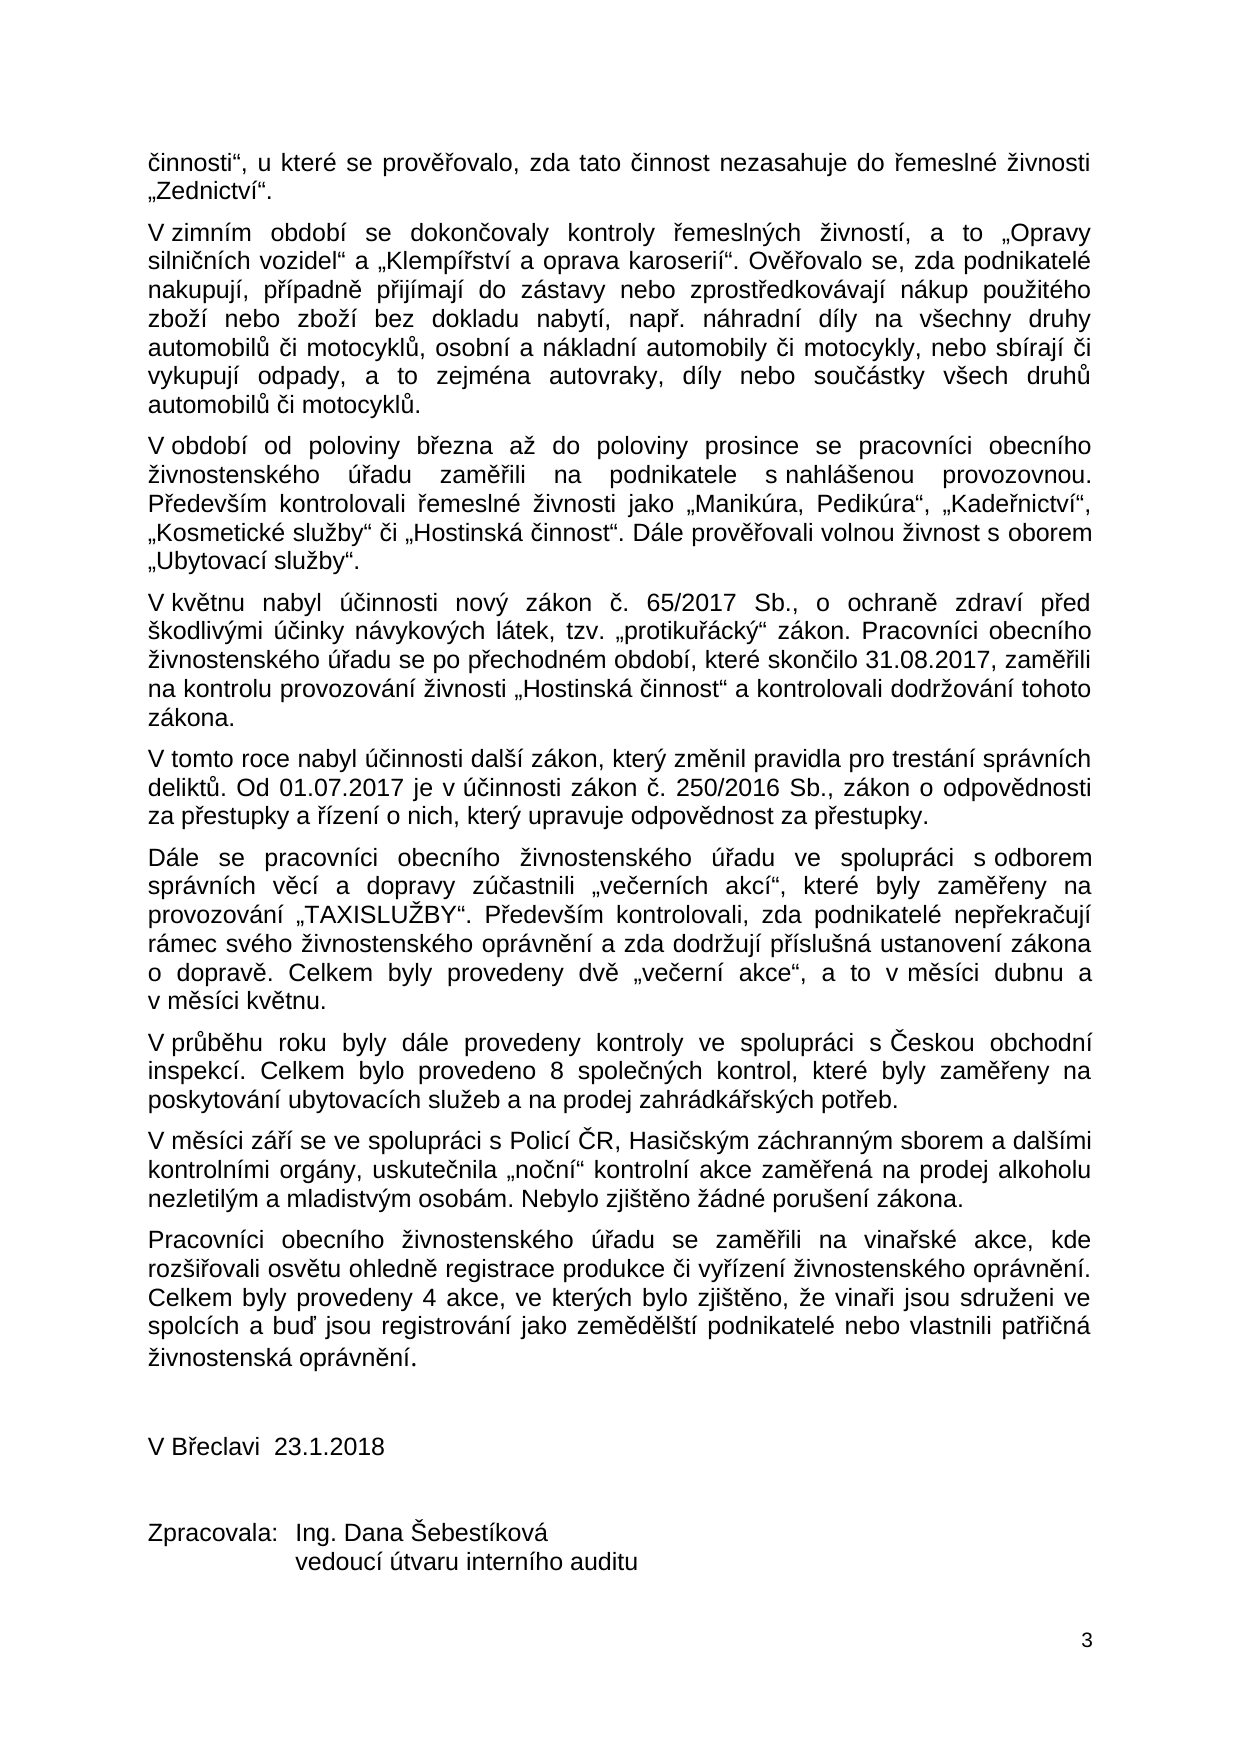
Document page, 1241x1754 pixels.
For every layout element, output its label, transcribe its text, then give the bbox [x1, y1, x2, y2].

text Dále se pracovníci obecního živnostenského úřadu ve spolupráci s odborem správních věcí a dopravy zúčastnili „večerních akcí“, které byly zaměřeny na provozování „TAXISLUŽBY“. Především kontrolovali, zda podnikatelé nepřekračují rámec svého živnostenského oprávnění a zda dodržují příslušná ustanovení zákona o dopravě. Celkem byly provedeny dvě „večerní akce“, a to v měsíci dubnu a v měsíci květnu. [148, 843, 1093, 1015]
text V zimním období se dokončovaly kontroly řemeslných živností, a to „Opravy silničních vozidel“ a „Klempířství a oprava karoserií“. Ověřovalo se, zda podnikatelé nakupují, případně přijímají do zástavy nebo zprostředkovávají nákup použitého zboží nebo zboží bez dokladu nabytí, např. náhradní díly na všechny druhy automobilů či motocyklů, osobní a nákladní automobily či motocykly, nebo sbírají či vykupují odpady, a to zejména autovraky, díly nebo součástky všech druhů automobilů či motocyklů. [148, 218, 1093, 419]
text V tomto roce nabyl účinnosti další zákon, který změnil pravidla pro trestání správních deliktů. Od 01.07.2017 je v účinnosti zákon č. 250/2016 Sb., zákon o odpovědnosti za přestupky a řízení o nich, který upravuje odpovědnost za přestupky. [148, 744, 1093, 830]
text vedoucí útvaru interního auditu [221, 1547, 1093, 1575]
text V průběhu roku byly dále provedeny kontroly ve spolupráci s Českou obchodní inspekcí. Celkem bylo provedeno 8 společných kontrol, které byly zaměřeny na poskytování ubytovacích služeb a na prodej zahrádkářských potřeb. [148, 1028, 1093, 1114]
text V období od poloviny března až do poloviny prosince se pracovníci obecního živnostenského úřadu zaměřili na podnikatele s nahlášenou provozovnou. Především kontrolovali řemeslné živnosti jako „Manikúra, Pedikúra“, „Kadeřnictví“, „Kosmetické služby“ či „Hostinská činnost“. Dále prověřovali volnou živnost s oborem „Ubytovací služby“. [148, 431, 1093, 575]
text Zpracovala: Ing. Dana Šebestíková [148, 1518, 1093, 1547]
text V Břeclavi 23.1.2018 [148, 1432, 1093, 1460]
text Pracovníci obecního živnostenského úřadu se zaměřili na vinařské akce, kde rozšiřovali osvětu ohledně registrace produkce či vyřízení živnostenského oprávnění. Celkem byly provedeny 4 akce, ve kterých bylo zjištěno, že vinaři jsou sdruženi ve spolcích a buď jsou registrování jako zemědělští podnikatelé nebo vlastnili patřičná živnostenská oprávnění. [148, 1225, 1093, 1374]
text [148, 148, 1093, 205]
text V měsíci září se ve spolupráci s Policí ČR, Hasičským záchranným sborem a dalšími kontrolními orgány, uskutečnila „noční“ kontrolní akce zaměřená na prodej alkoholu nezletilým a mladistvým osobám. Nebylo zjištěno žádné porušení zákona. [148, 1126, 1093, 1213]
text V květnu nabyl účinnosti nový zákon č. 65/2017 Sb., o ochraně zdraví před škodlivými účinky návykových látek, tzv. „protikuřácký“ zákon. Pracovníci obecního živnostenského úřadu se po přechodném období, které skončilo 31.08.2017, zaměřili na kontrolu provozování živnosti „Hostinská činnost“ a kontrolovali dodržování tohoto zákona. [148, 588, 1093, 731]
